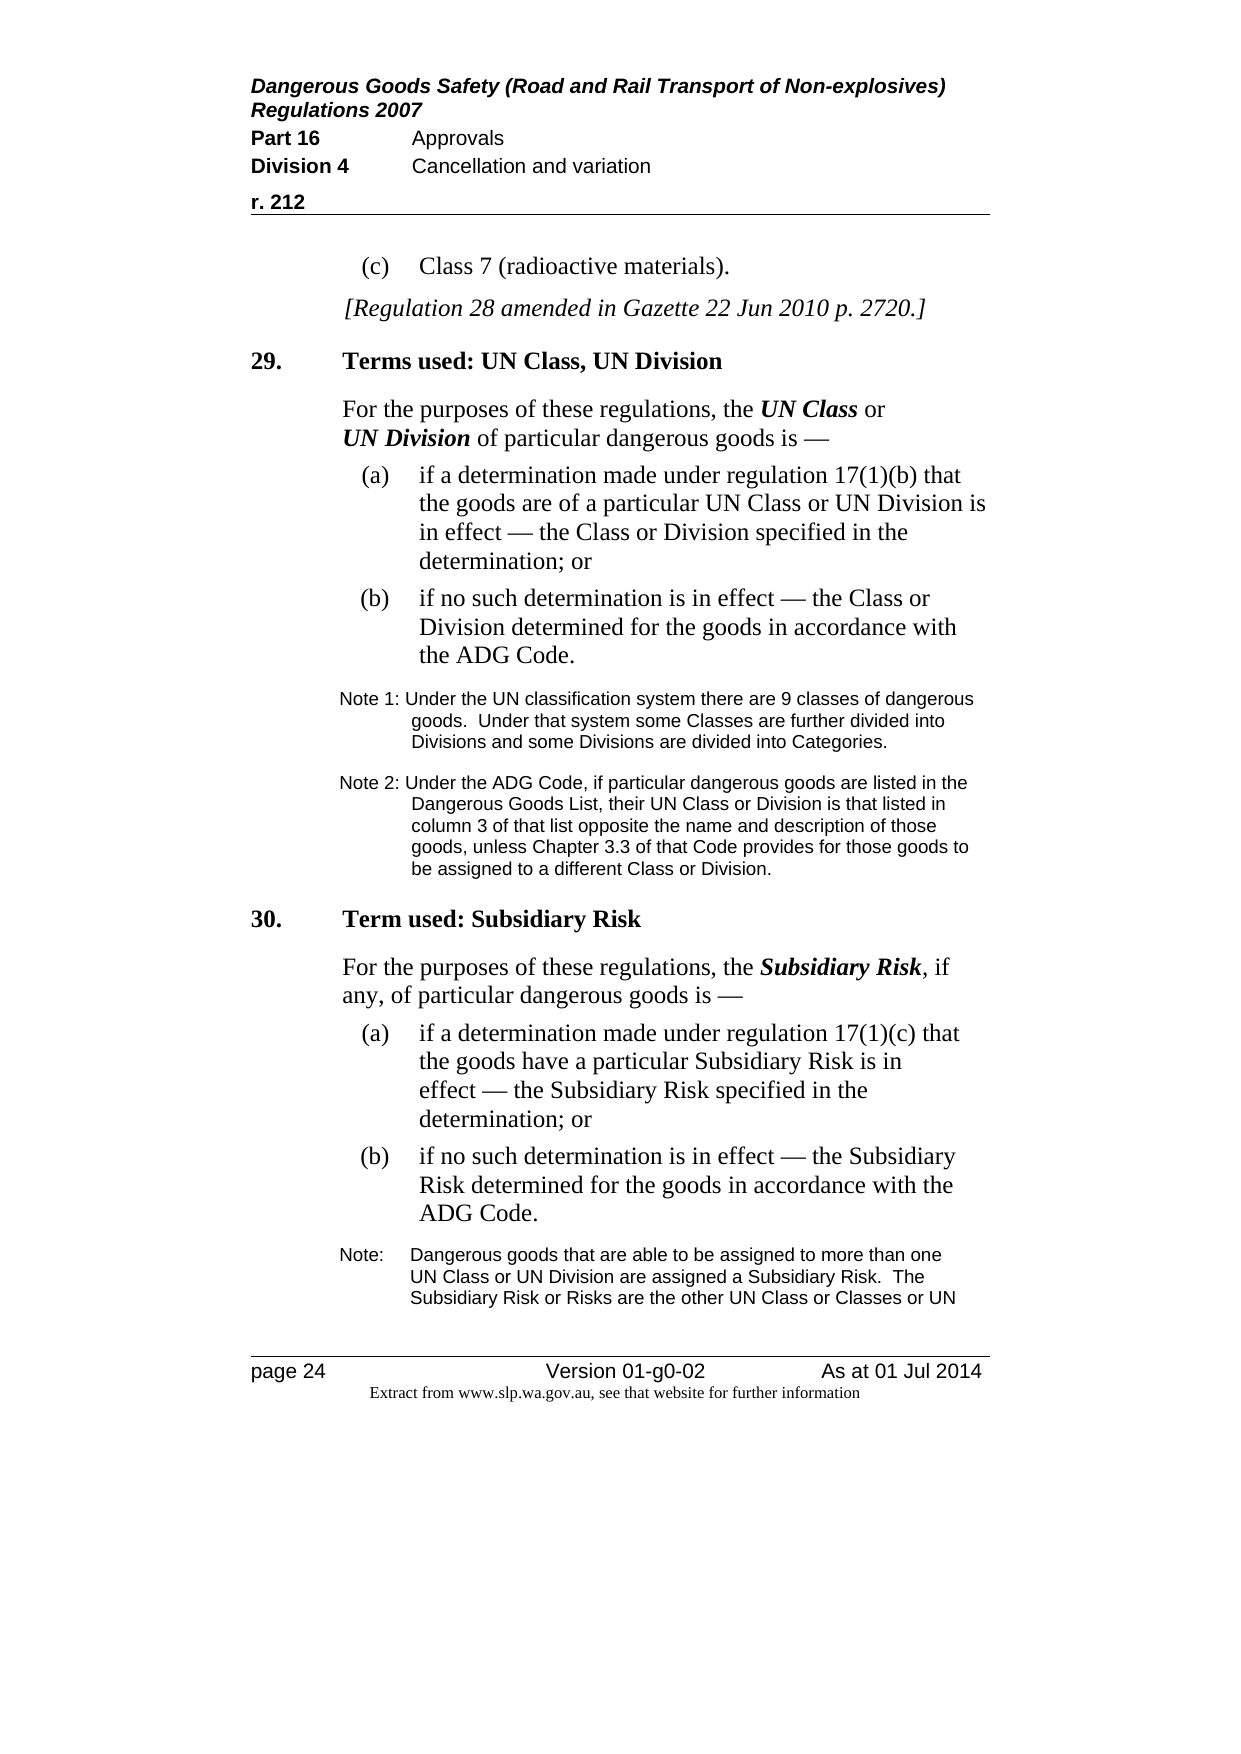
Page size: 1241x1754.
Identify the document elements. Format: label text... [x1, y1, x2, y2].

text (a) if a determination made under regulation 17(1)(c) that the goods have a particular Subsidiary Risk is in effect — the Subsidiary Risk specified in the determination; or [251, 1018, 990, 1133]
text For the purposes of these regulations, the UN Class or UN Division of particular dangerous goods is — [251, 394, 990, 451]
subtitle 30. Term used: Subsidiary Risk [251, 904, 990, 933]
text (c) Class 7 (radioactive materials). [251, 251, 990, 280]
subtitle 29. Terms used: UN Class, UN Division [251, 346, 990, 375]
text [Regulation 28 amended in Gazette 22 Jun 2010 p. 2720.] [251, 293, 990, 321]
text (a) if a determination made under regulation 17(1)(b) that the goods are of a particular UN Class or UN Division is in effect — the Class or Division specified in the determination; or [251, 460, 990, 575]
text For the purposes of these regulations, the Subsidiary Risk, if any, of particular dangerous goods is — [251, 952, 990, 1009]
text (b) if no such determination is in effect — the Subsidiary Risk determined for the goods in accordance with the ADG Code. [251, 1141, 990, 1227]
text Note 2: Under the ADG Code, if particular dangerous goods are listed in the Dangerous Goods List, their UN Class or Division is that listed in column 3 of that list opposite the name and description of those goods, unless Chapter 3.3 of that Code provides for those goods to be assigned to a different Class or Division. [251, 771, 990, 879]
text (b) if no such determination is in effect — the Class or Division determined for the goods in accordance with the ADG Code. [251, 583, 990, 669]
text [251, 1244, 990, 1308]
text Note 1: Under the UN classification system there are 9 classes of dangerous goods. Under that system some Classes are further divided into Divisions and some Divisions are divided into Categories. [251, 688, 990, 753]
